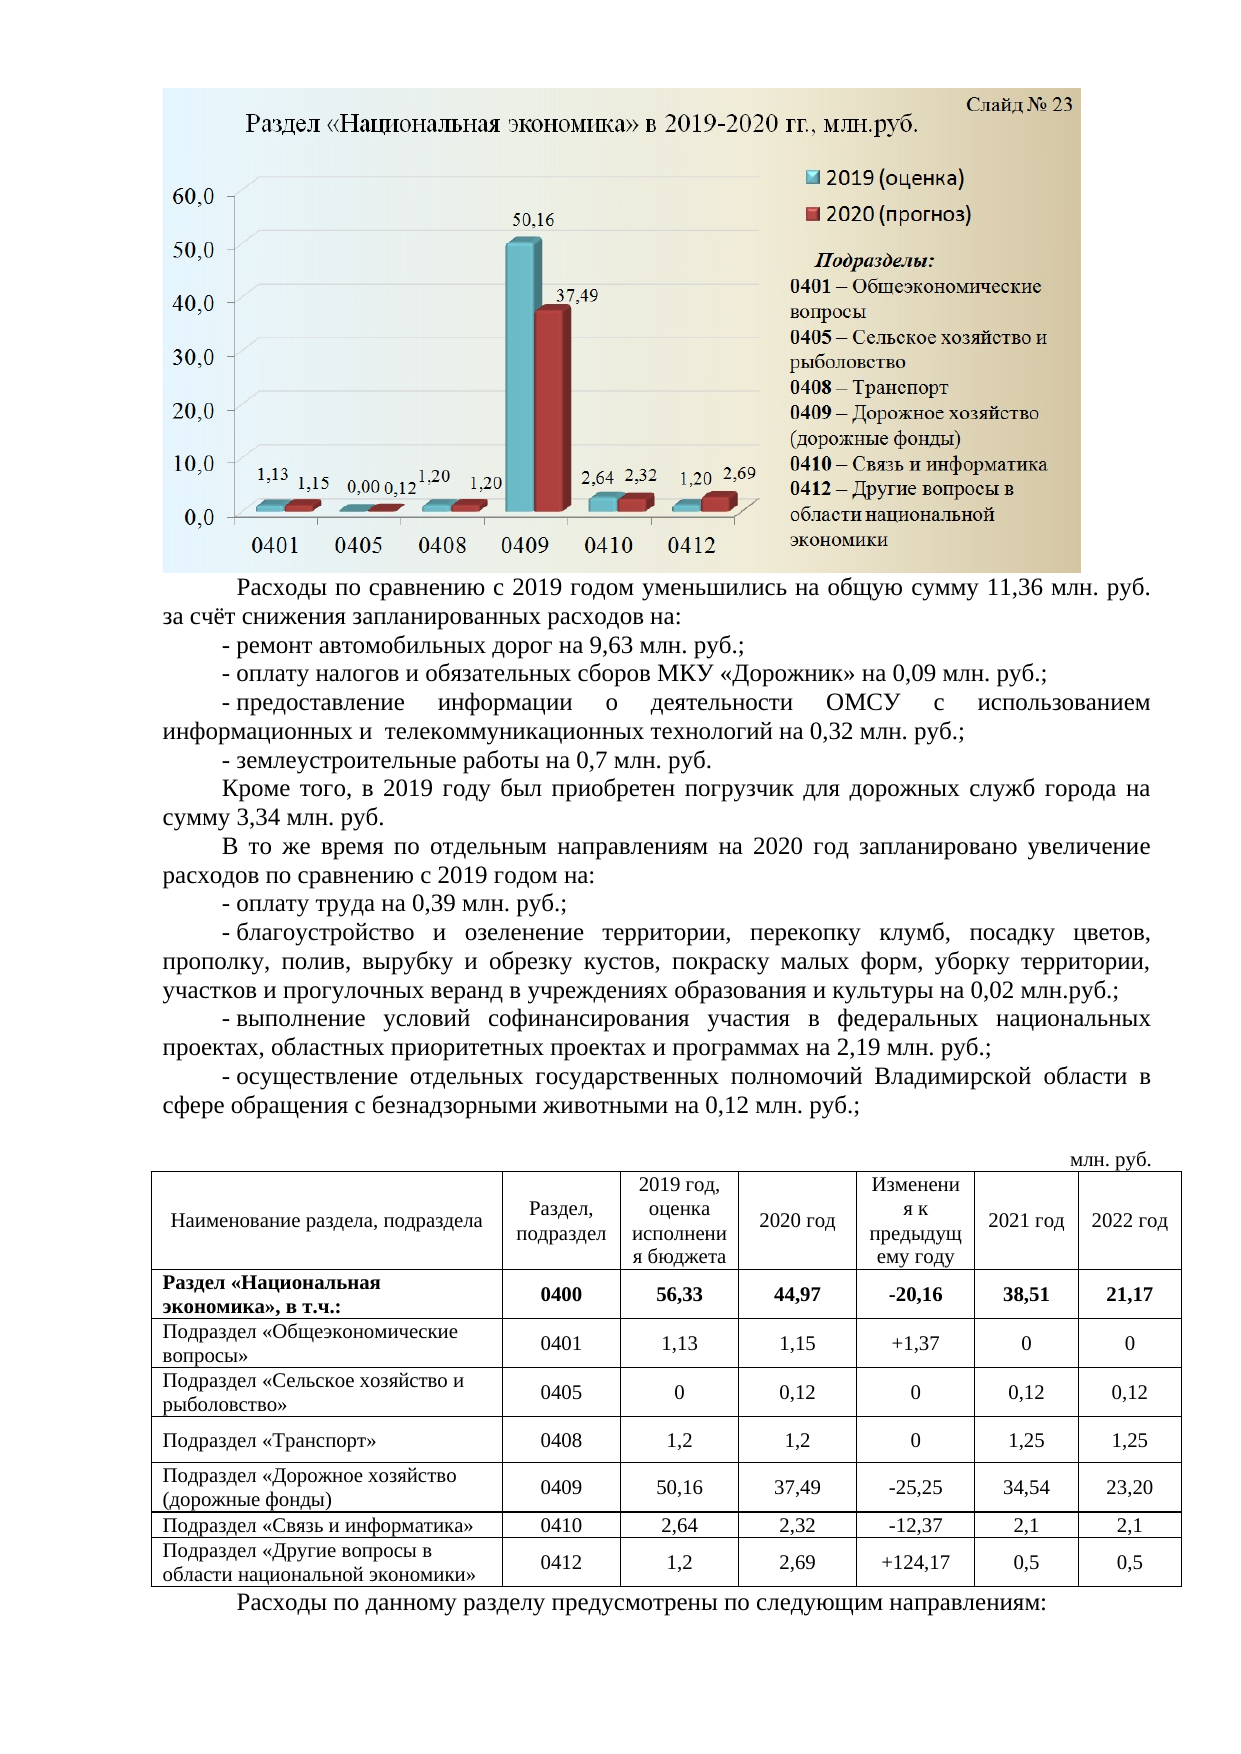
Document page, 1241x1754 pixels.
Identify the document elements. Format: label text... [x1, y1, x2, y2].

table_cell 0 [975, 1319, 1078, 1367]
table_cell 50,16 [621, 1463, 738, 1511]
table_cell 0 [1079, 1319, 1181, 1367]
table_cell 1,25 [975, 1417, 1078, 1462]
table_cell 1,2 [739, 1417, 856, 1462]
table_cell 0409 [503, 1463, 620, 1511]
text Кроме того, в 2019 году был приобретен погрузчик для дорожных служб города на сумму 3,34 млн. руб. [162, 773, 1152, 831]
table_cell 38,51 [975, 1270, 1078, 1318]
table_cell 0 [857, 1368, 974, 1416]
table_cell 2,64 [621, 1513, 738, 1537]
table_cell 34,54 [975, 1463, 1078, 1511]
table_cell -25,25 [857, 1463, 974, 1511]
table_header Раздел, подраздел [503, 1172, 620, 1268]
table_cell 0 [621, 1368, 738, 1416]
text - выполнение условий софинансирования участия в федеральных национальных проектах, областных приоритетных проектах и программах на 2,19 млн. руб.; [162, 1003, 1152, 1061]
table_cell 0 [857, 1417, 974, 1462]
table_cell 44,97 [739, 1270, 856, 1318]
text - осуществление отдельных государственных полномочий Владимирской области в сфере обращения с безнадзорными животными на 0,12 млн. руб.; [162, 1061, 1152, 1118]
table_cell Подраздел «Другие вопросы в области национальной экономики» [152, 1538, 502, 1586]
table_header 2021 год [975, 1172, 1078, 1268]
table_cell 21,17 [1079, 1270, 1181, 1318]
table_cell 1,13 [621, 1319, 738, 1367]
table_header Наименование раздела, подраздела [152, 1172, 502, 1268]
table_cell 0410 [503, 1513, 620, 1537]
table_cell 1,2 [621, 1538, 738, 1586]
text - предоставление информации о деятельности ОМСУ с использованием информационных и телекоммуникационных технологий на 0,32 млн. руб.; [162, 687, 1152, 745]
table_cell 0412 [503, 1538, 620, 1586]
table_cell 0408 [503, 1417, 620, 1462]
table_header 2019 год, оценка исполнения бюджета [621, 1172, 738, 1268]
text - оплату налогов и обязательных сборов МКУ «Дорожник» на 0,09 млн. руб.; [162, 658, 1152, 687]
text - благоустройство и озеленение территории, перекопку клумб, посадку цветов, прополку, полив, вырубку и обрезку кустов, покраску малых форм, уборку территории, участков и прогулочных веранд в учреждениях образования и культуры на 0,02 млн.руб.; [162, 917, 1152, 1003]
text - оплату труда на 0,39 млн. руб.; [162, 888, 1152, 917]
table_cell 2,1 [975, 1513, 1078, 1537]
table_cell Подраздел «Транспорт» [152, 1417, 502, 1462]
table_cell 0,5 [975, 1538, 1078, 1586]
picture [162, 88, 1081, 573]
table_cell Подраздел «Сельское хозяйство и рыболовство» [152, 1368, 502, 1416]
table_cell 2,69 [739, 1538, 856, 1586]
table_cell 56,33 [621, 1270, 738, 1318]
table_cell 0,12 [1079, 1368, 1181, 1416]
text - землеустроительные работы на 0,7 млн. руб. [162, 745, 1152, 773]
text Расходы по сравнению с 2019 годом уменьшились на общую сумму 11,36 млн. руб. за счёт снижения запланированных расходов на: [162, 572, 1152, 630]
text В то же время по отдельным направлениям на 2020 год запланировано увеличение расходов по сравнению с 2019 годом на: [162, 831, 1152, 888]
text - ремонт автомобильных дорог на 9,63 млн. руб.; [162, 630, 1152, 658]
text млн. руб. [162, 1147, 1152, 1171]
table_cell 37,49 [739, 1463, 856, 1511]
table_cell 0401 [503, 1319, 620, 1367]
table_cell +1,37 [857, 1319, 974, 1367]
table_cell Раздел «Национальная экономика», в т.ч.: [152, 1270, 502, 1318]
table_cell 2,1 [1079, 1513, 1181, 1537]
table_cell 1,25 [1079, 1417, 1181, 1462]
table_cell 0,12 [739, 1368, 856, 1416]
table_cell +124,17 [857, 1538, 974, 1586]
table_cell -20,16 [857, 1270, 974, 1318]
table_cell Подраздел «Связь и информатика» [152, 1513, 502, 1537]
table_cell Подраздел «Общеэкономические вопросы» [152, 1319, 502, 1367]
table_cell 0,5 [1079, 1538, 1181, 1586]
table_header 2020 год [739, 1172, 856, 1268]
table_cell Подраздел «Дорожное хозяйство (дорожные фонды) [152, 1463, 502, 1511]
table_cell 2,32 [739, 1513, 856, 1537]
table_cell 0405 [503, 1368, 620, 1416]
table_header 2022 год [1079, 1172, 1181, 1268]
table_cell -12,37 [857, 1513, 974, 1537]
table_cell 1,2 [621, 1417, 738, 1462]
table_cell 0,12 [975, 1368, 1078, 1416]
table_cell 23,20 [1079, 1463, 1181, 1511]
table_header Изменения к предыдущему году [857, 1172, 974, 1268]
table_cell 1,15 [739, 1319, 856, 1367]
table_cell 0400 [503, 1270, 620, 1318]
text Расходы по данному разделу предусмотрены по следующим направлениям: [162, 1587, 1152, 1616]
